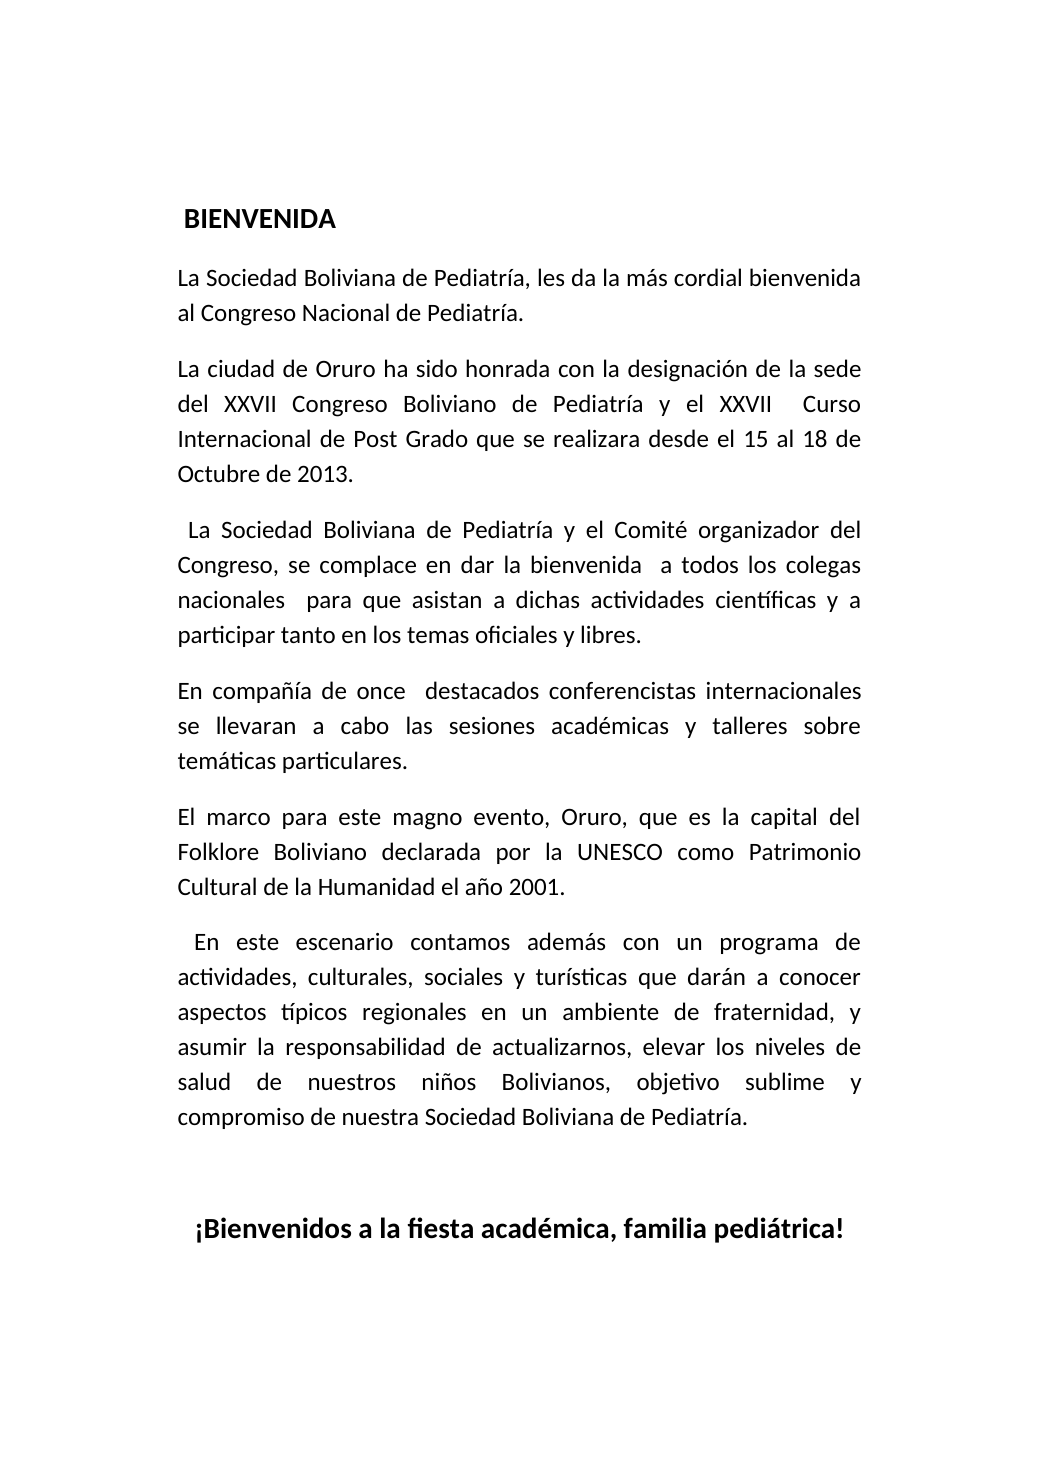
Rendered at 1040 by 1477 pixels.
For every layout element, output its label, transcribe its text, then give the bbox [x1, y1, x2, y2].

text La Sociedad Boliviana de Pediatría y el Comité organizador del Congreso, se complace en dar la bienvenida a todos los colegas nacionales para que asistan a dichas actividades científicas y a participar tanto en los temas oficiales y libres. [177, 514, 862, 649]
text ¡Bienvenidos a la fiesta académica, familia pediátrica! [177, 1210, 862, 1246]
text La Sociedad Boliviana de Pediatría, les da la más cordial bienvenida al Congreso Nacional de Pediatría. [177, 262, 862, 328]
text El marco para este magno evento, Oruro, que es la capital del Folklore Boliviano declarada por la UNESCO como Patrimonio Cultural de la Humanidad el año 2001. [177, 801, 862, 901]
text La ciudad de Oruro ha sido honrada con la designación de la sede del XXVII Congreso Boliviano de Pediatría y el XXVII Curso Internacional de Post Grado que se realizara desde el 15 al 18 de Octubre de 2013. [177, 353, 862, 489]
text En compañía de once destacados conferencistas internacionales se llevaran a cabo las sesiones académicas y talleres sobre temáticas particulares. [177, 675, 862, 775]
text BIENVENIDA [177, 201, 862, 236]
text En este escenario contamos además con un programa de actividades, culturales, sociales y turísticas que darán a conocer aspectos típicos regionales en un ambiente de fraternidad, y asumir la responsabilidad de actualizarnos, elevar los niveles de salud de nuestros niños Bolivianos, objetivo sublime y compromiso de nuestra Sociedad Boliviana de Pediatría. [177, 927, 862, 1132]
